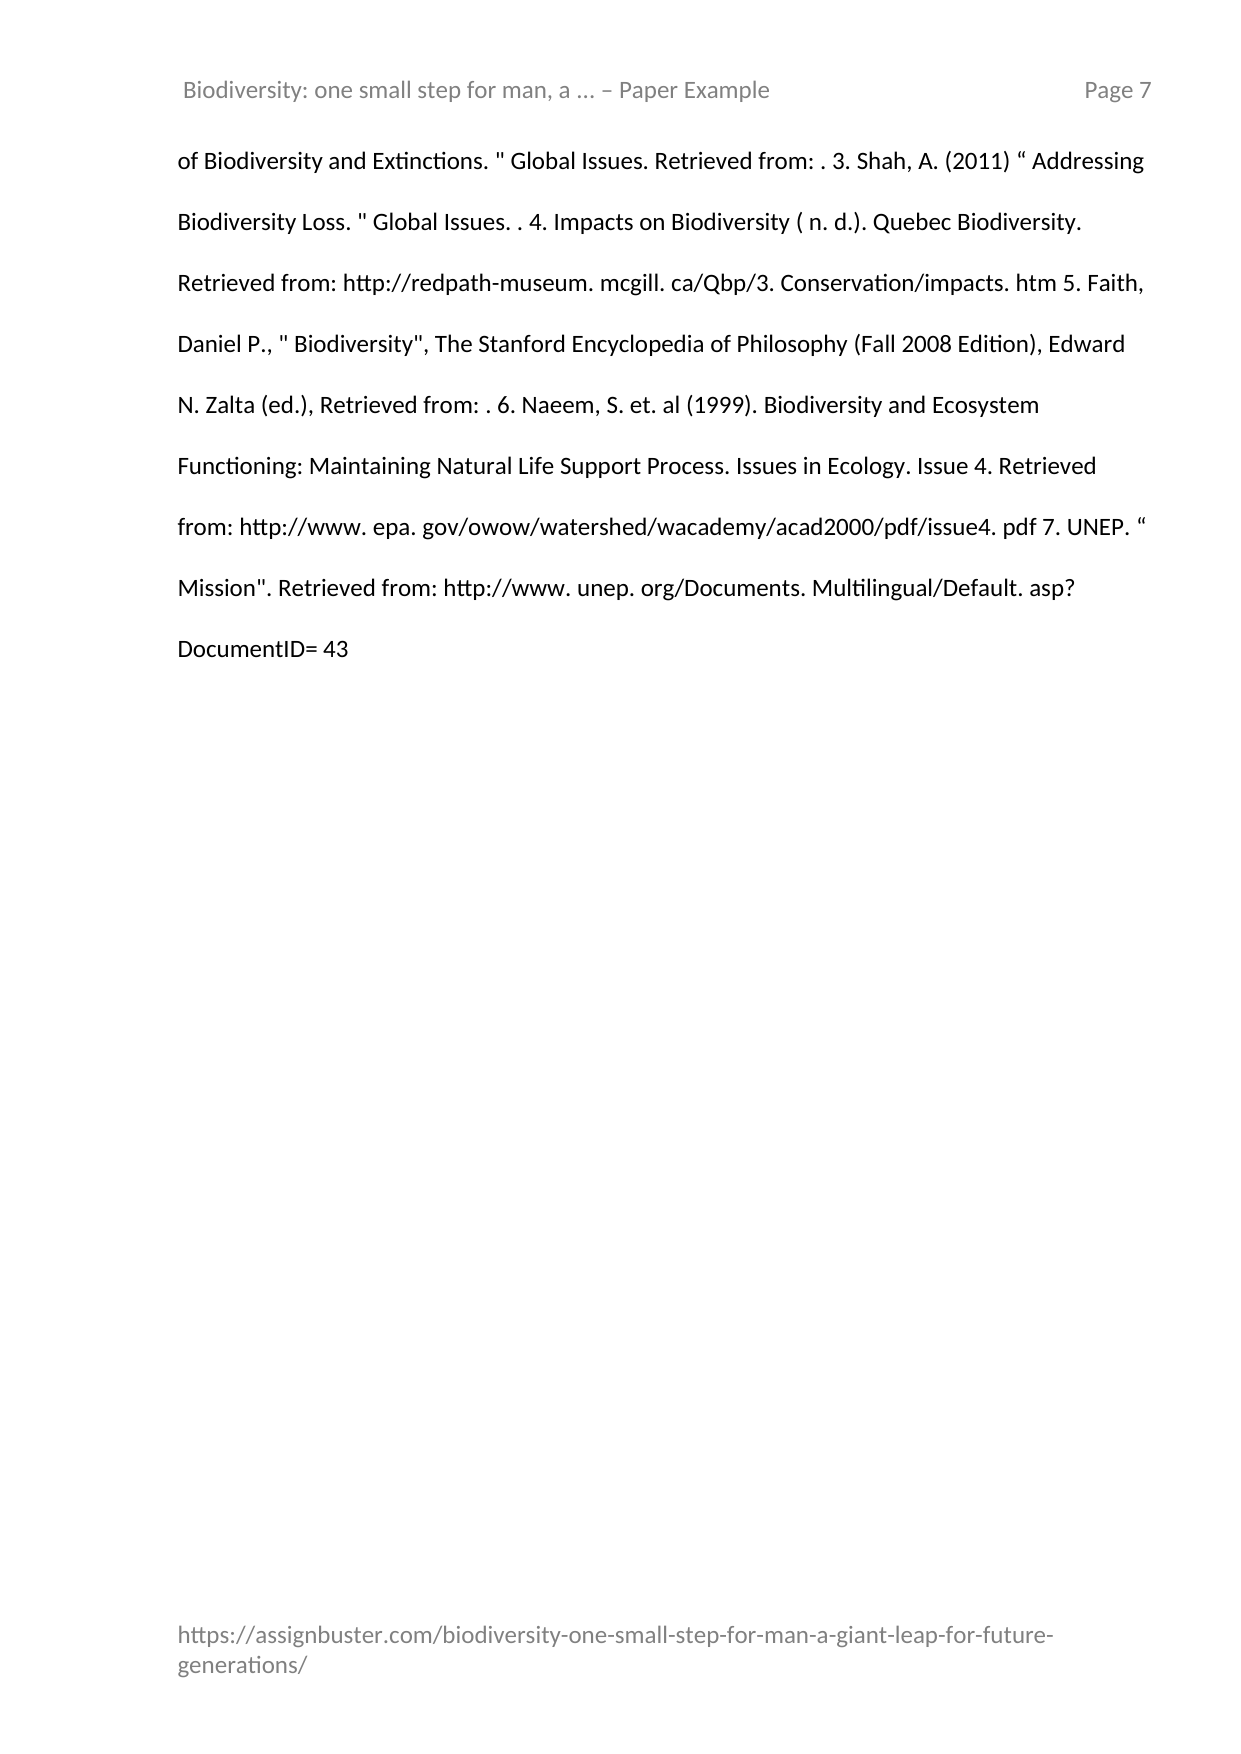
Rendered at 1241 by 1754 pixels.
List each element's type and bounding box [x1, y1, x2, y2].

text [177, 145, 1152, 664]
